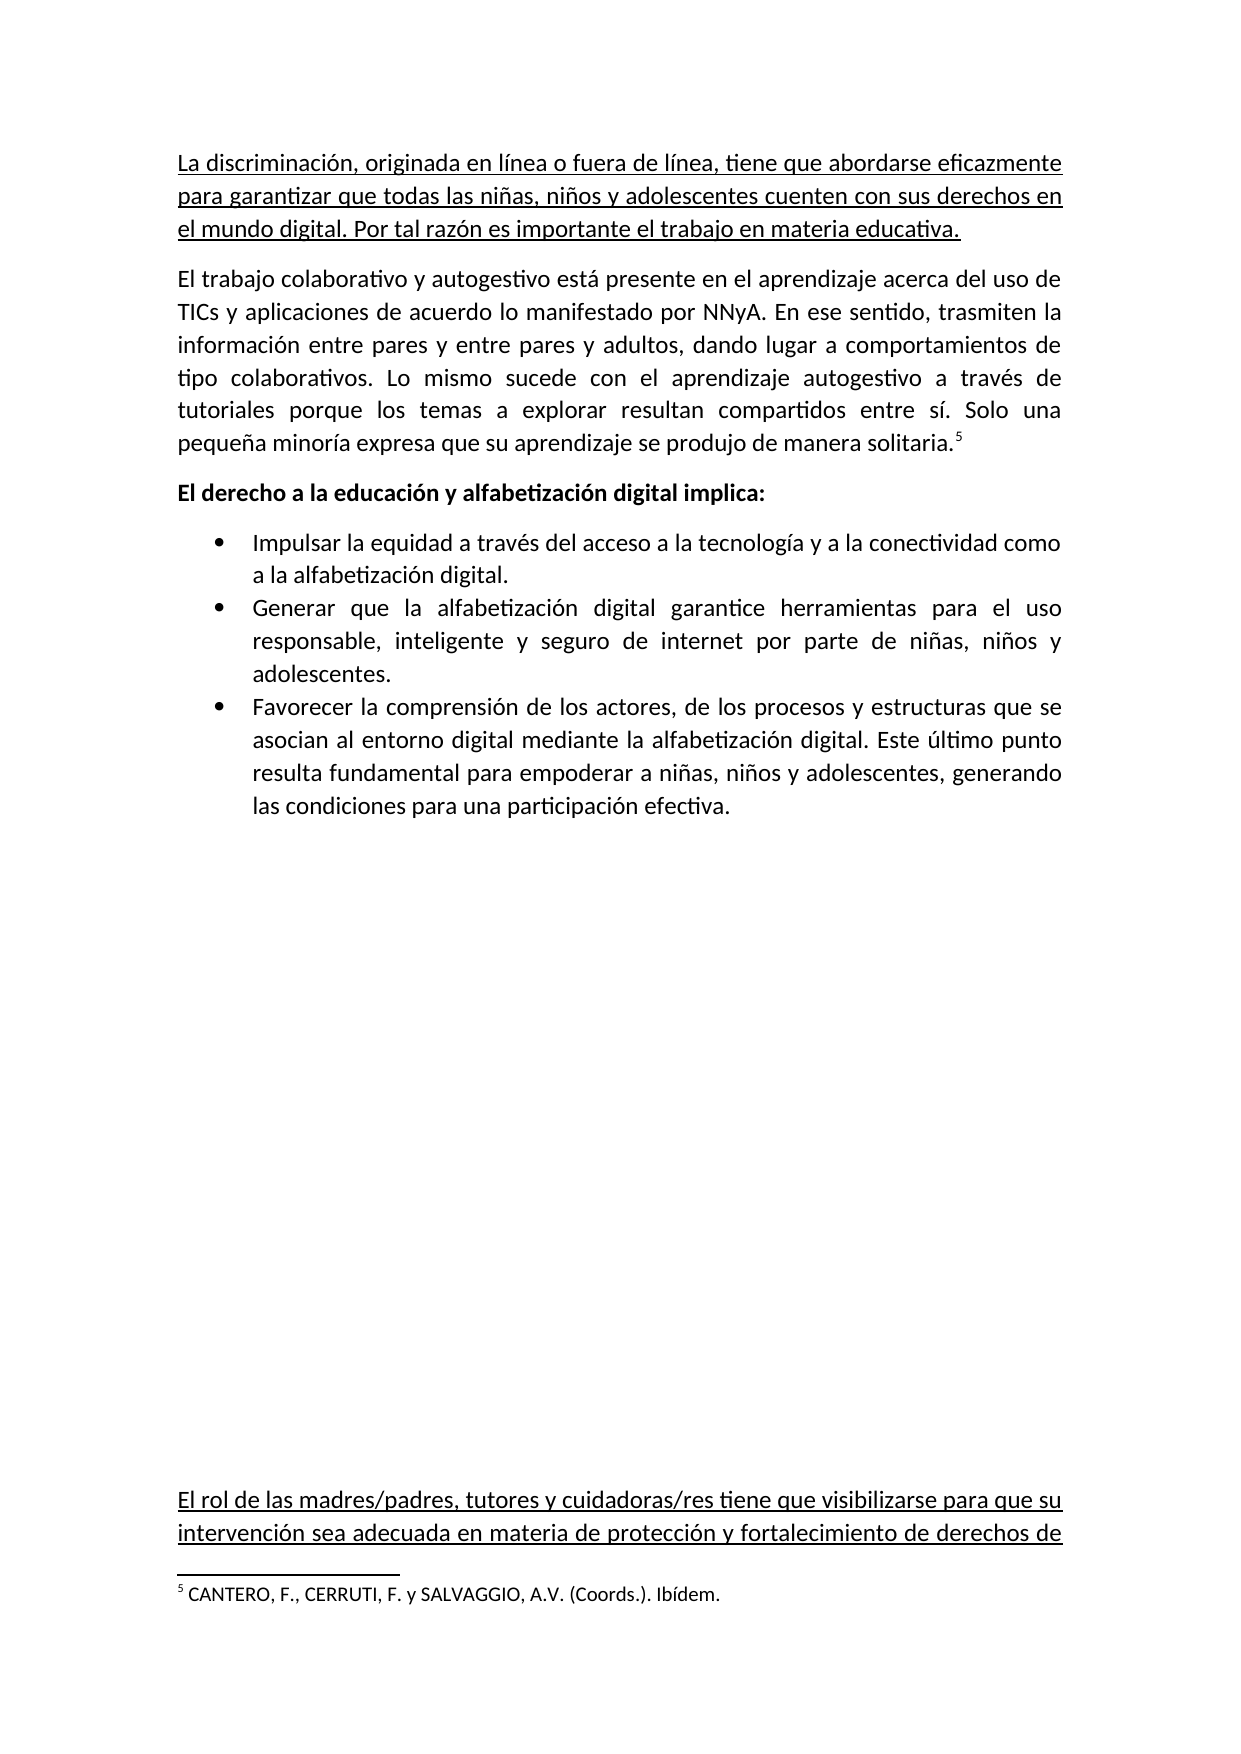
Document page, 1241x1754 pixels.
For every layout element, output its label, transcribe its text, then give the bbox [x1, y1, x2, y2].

list Generar que la alfabetización digital garantice herramientas para el uso responsable, inteligente y seguro de internet por parte de niñas, niños y adolescentes. [215, 593, 1063, 689]
list Favorecer la comprensión de los actores, de los procesos y estructuras que se asocian al entorno digital mediante la alfabetización digital. Este último punto resulta fundamental para empoderar a niñas, niños y adolescentes, generando las condiciones para una participación efectiva. [215, 691, 1063, 821]
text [177, 1511, 1063, 1543]
text La discriminación, originada en línea o fuera de línea, tiene que abordarse eficazmente para garantizar que todas las niñas, niños y adolescentes cuenten con sus derechos en el mundo digital. Por tal razón es importante el trabajo en materia educativa. [177, 207, 1063, 244]
text El trabajo colaborativo y autogestivo está presente en el aprendizaje acerca del uso de TICs y aplicaciones de acuerdo lo manifestado por NNyA. En ese sentido, trasmiten la información entre pares y entre pares y adultos, dando lugar a comportamientos de tipo colaborativos. Lo mismo sucede con el aprendizaje autogestivo a través de tutoriales porque los temas a explorar resultan compartidos entre sí. Solo una pequeña minoría expresa que su aprendizaje se produjo de manera solitaria. [177, 263, 1063, 458]
text La discriminación, originada en línea o fuera de línea, tiene que abordarse eficazmente para garantizar que todas las niñas, niños y adolescentes cuenten con sus derechos en el mundo digital. Por tal razón es importante el trabajo en materia educativa. [177, 148, 1063, 174]
text El derecho a la educación y alfabetización digital implica: [177, 477, 1063, 508]
text La discriminación, originada en línea o fuera de línea, tiene que abordarse eficazmente para garantizar que todas las niñas, niños y adolescentes cuenten con sus derechos en el mundo digital. Por tal razón es importante el trabajo en materia educativa. [177, 175, 1063, 206]
list Impulsar la equidad a través del acceso a la tecnología y a la conectividad como a la alfabetización digital. [215, 527, 1063, 590]
